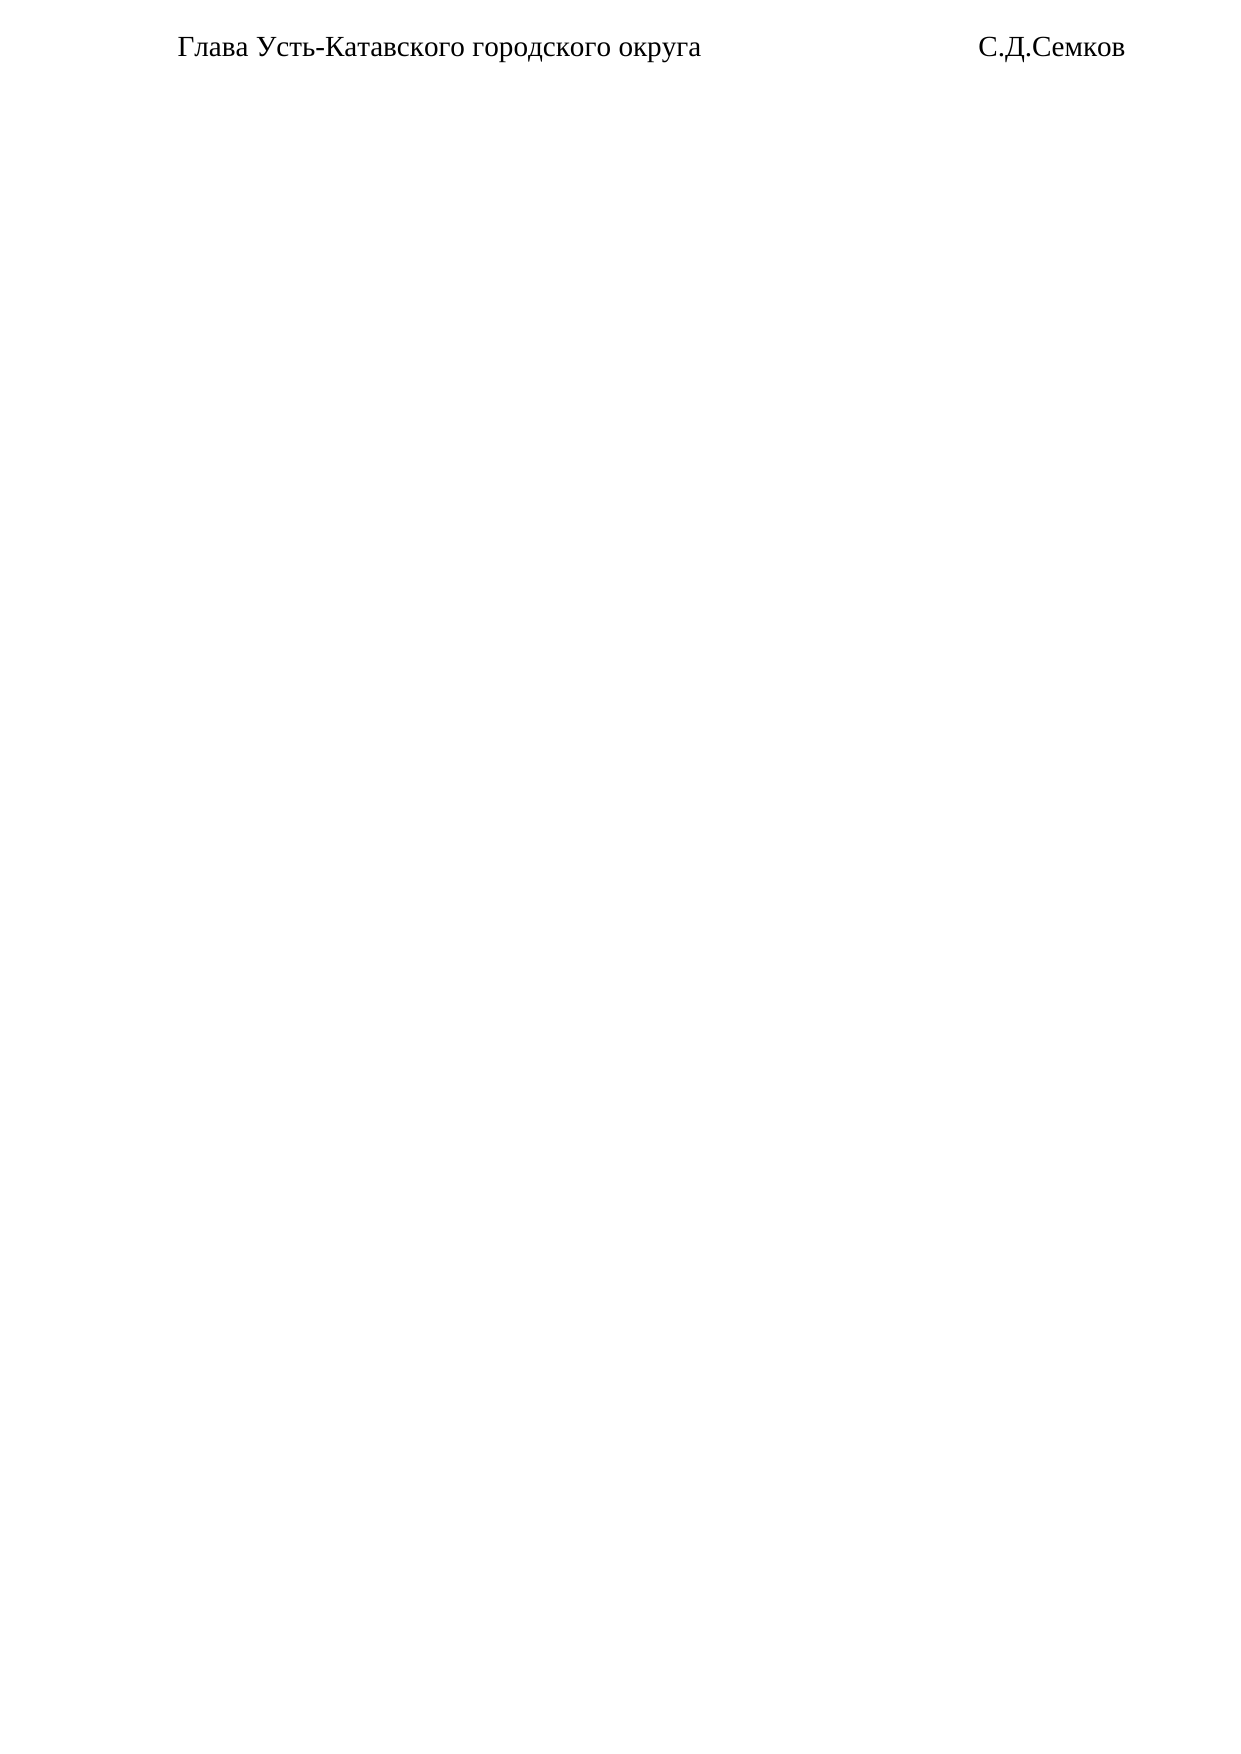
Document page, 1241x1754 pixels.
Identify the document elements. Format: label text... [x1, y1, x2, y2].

text Глава Усть-Катавского городского округа С.Д.Семков [177, 29, 1152, 63]
